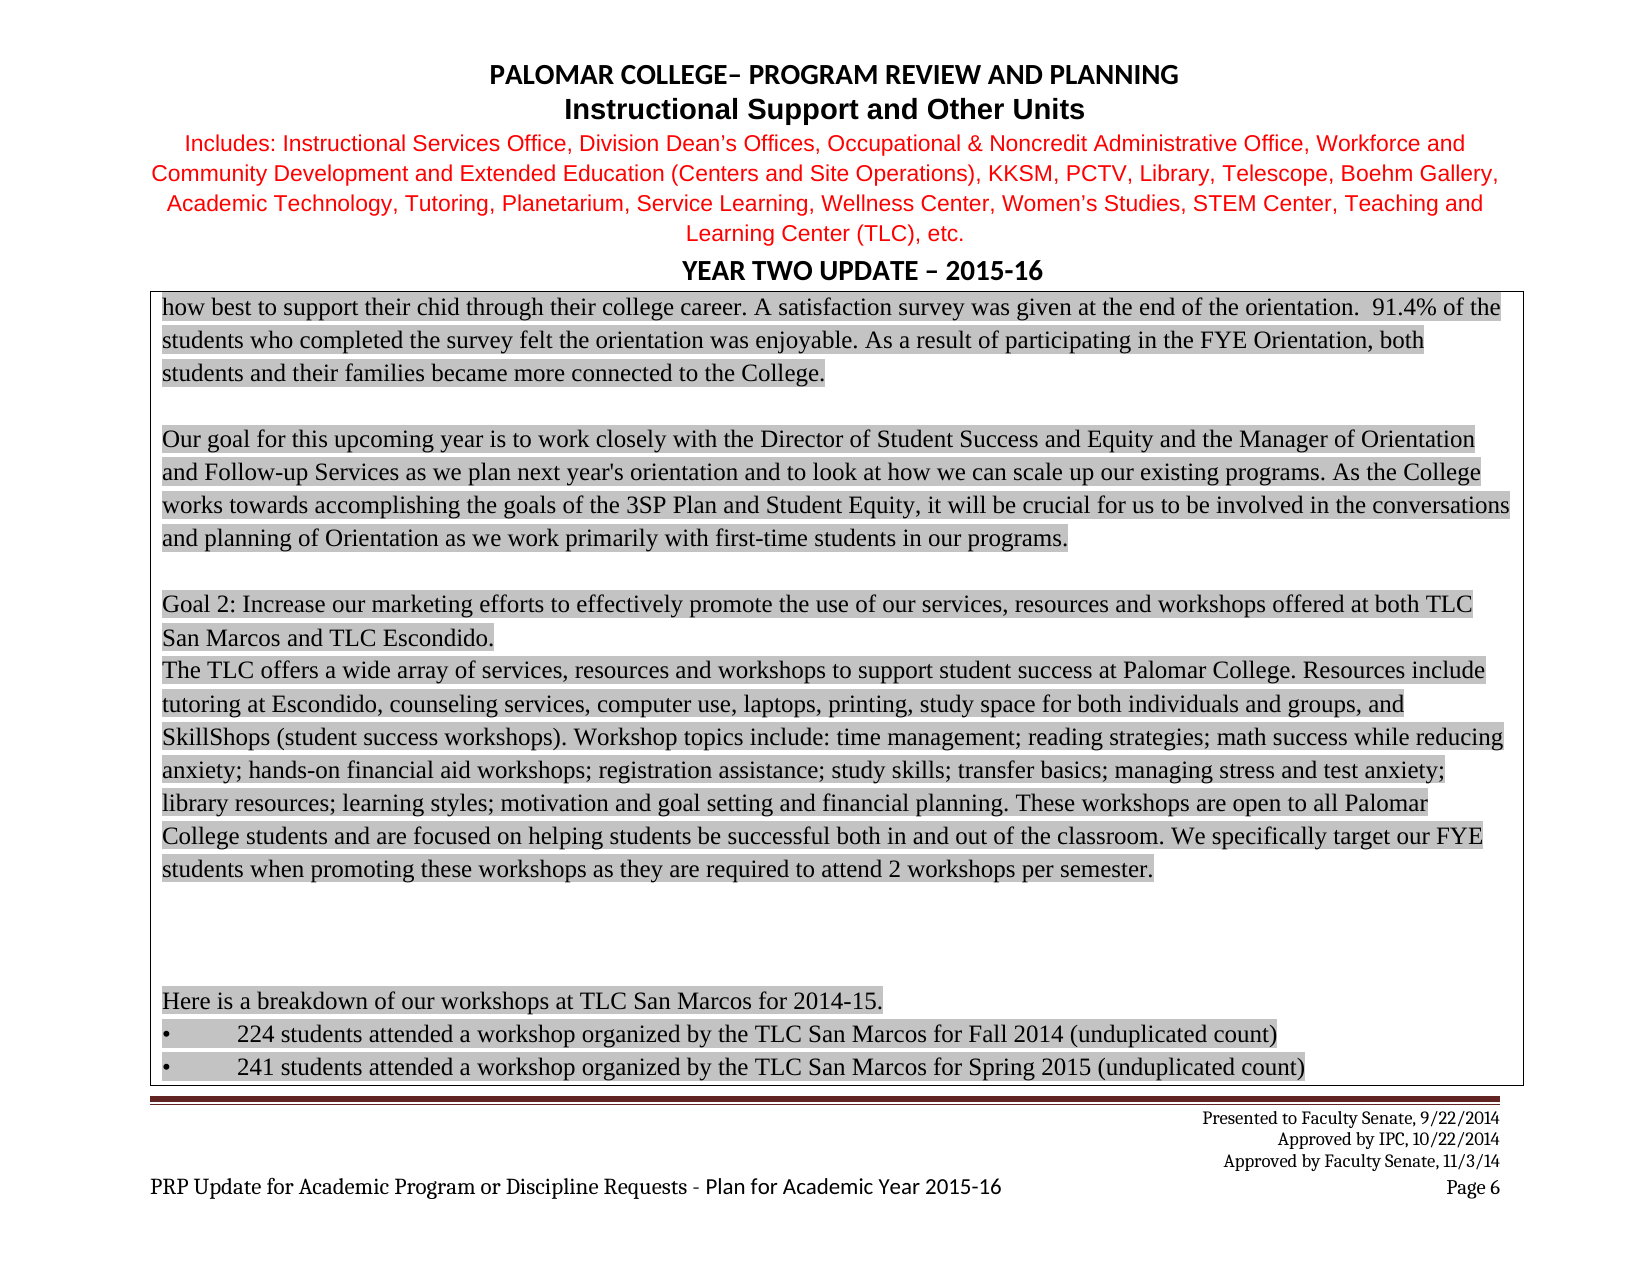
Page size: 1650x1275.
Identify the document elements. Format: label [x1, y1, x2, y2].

table_header [151, 292, 1523, 1084]
